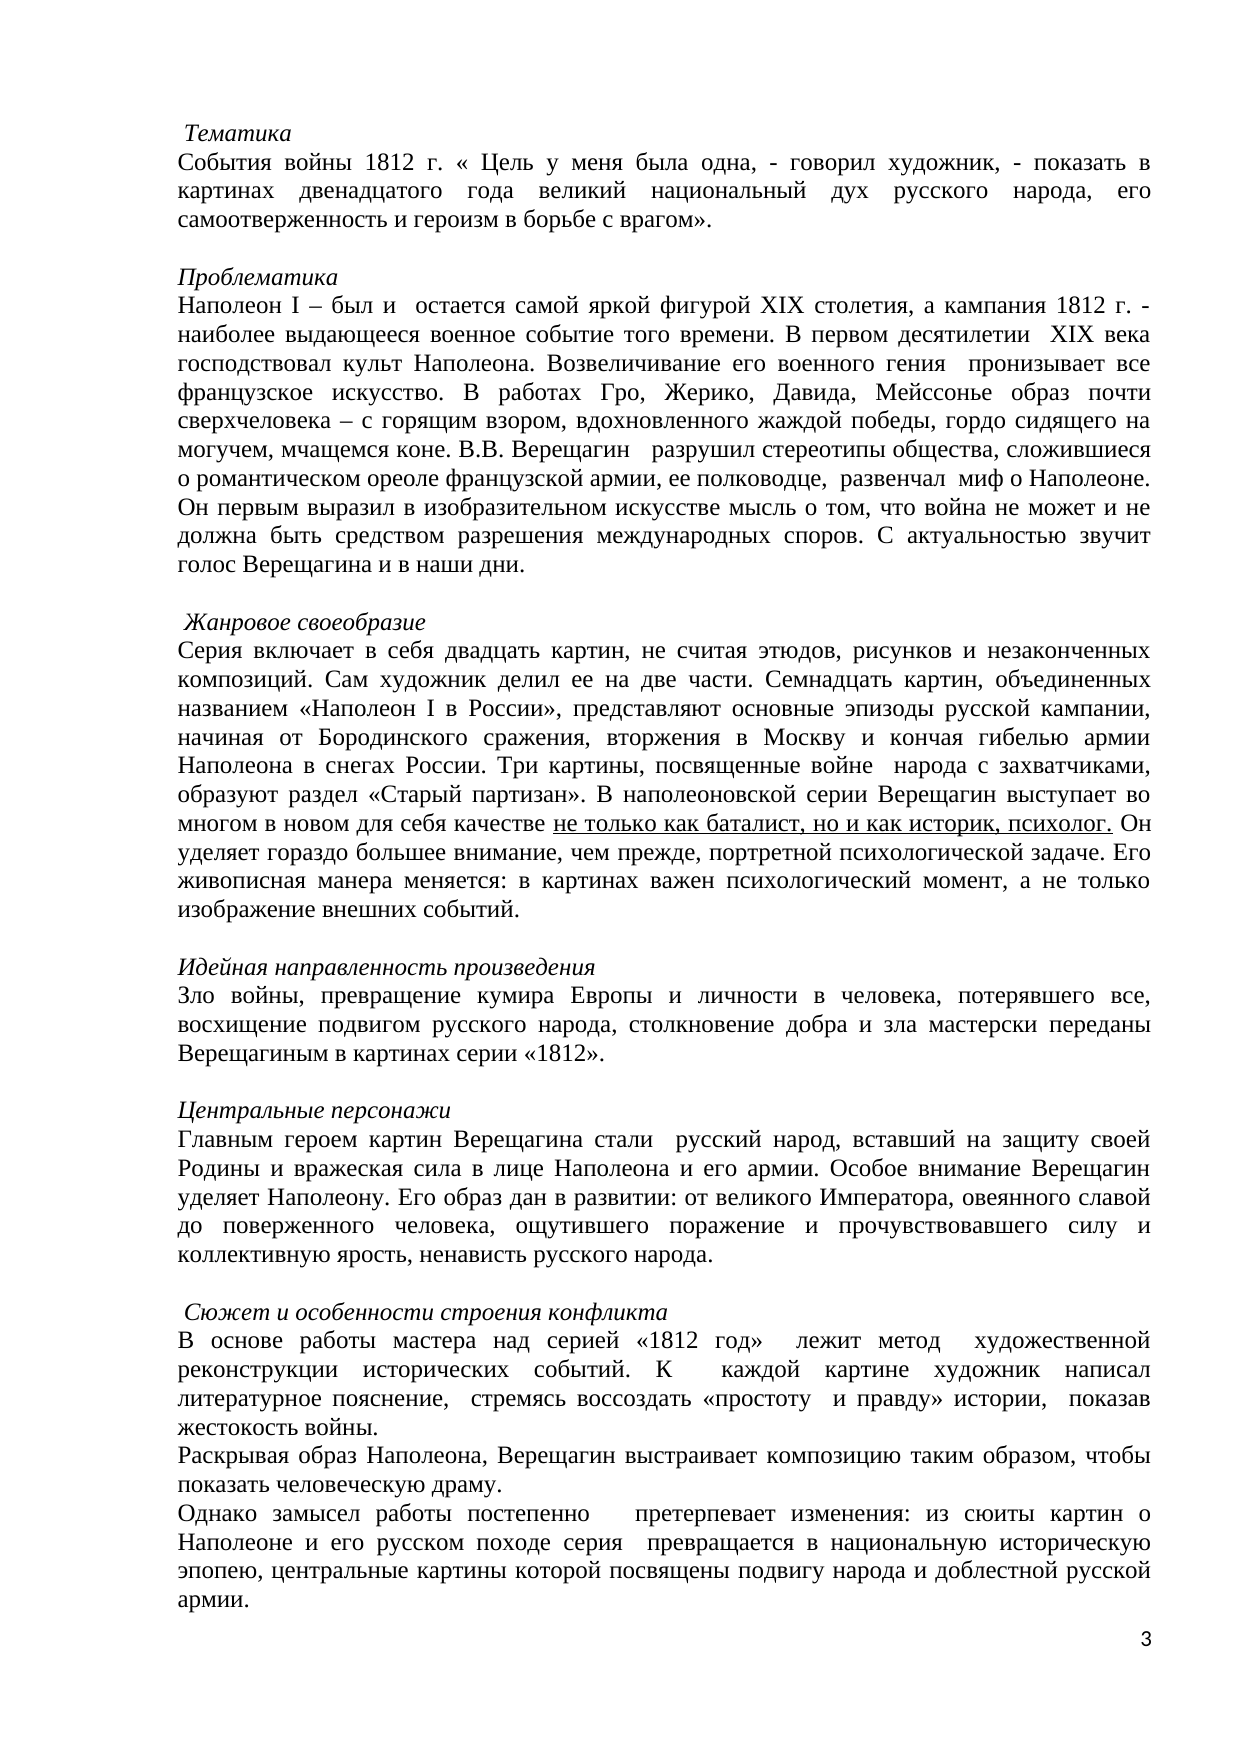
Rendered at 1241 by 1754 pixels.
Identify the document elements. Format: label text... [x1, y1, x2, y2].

text Наполеон I – был и остается самой яркой фигурой XIX столетия, а кампания 1812 г. - наиболее выдающееся военное событие того времени. В первом десятилетии XIX века господствовал культ Наполеона. Возвеличивание его военного гения пронизывает все французское искусство. В работах Гро, Жерико, Давида, Мейссонье образ почти сверхчеловека – с горящим взором, вдохновленного жаждой победы, гордо сидящего на могучем, мчащемся коне. В.В. Верещагин разрушил стереотипы общества, сложившиеся о романтическом ореоле французской армии, ее полководце, развенчал миф о Наполеоне. Он первым выразил в изобразительном искусстве мысль о том, что война не может и не должна быть средством разрешения международных споров. С актуальностью звучит голос Верещагина и в наши дни. [177, 291, 1152, 578]
text Зло войны, превращение кумира Европы и личности в человека, потерявшего все, восхищение подвигом русского народа, столкновение добра и зла мастерски переданы Верещагиным в картинах серии «1812». [177, 981, 1152, 1067]
text Жанровое своеобразие [177, 607, 1152, 636]
text В основе работы мастера над серией «1812 год» лежит метод художественной реконструкции исторических событий. К каждой картине художник написал литературное пояснение, стремясь воссоздать «простоту и правду» истории, показав жестокость войны. [177, 1326, 1152, 1441]
text Идейная направленность произведения [177, 952, 1152, 981]
text Серия включает в себя двадцать картин, не считая этюдов, рисунков и незаконченных композиций. Сам художник делил ее на две части. Семнадцать картин, объединенных названием «Наполеон I в России», представляют основные эпизоды русской кампании, начиная от Бородинского сражения, вторжения в Москву и кончая гибелью армии Наполеона в снегах России. Три картины, посвященные войне народа с захватчиками, образуют раздел «Старый партизан». В наполеоновской серии Верещагин выступает во многом в новом для себя качестве не только как баталист, но и как историк, психолог. Он уделяет гораздо большее внимание, чем прежде, портретной психологической задаче. Его живописная манера меняется: в картинах важен психологический момент, а не только изображение внешних событий. [177, 636, 1152, 923]
text Однако замысел работы постепенно претерпевает изменения: из сюиты картин о Наполеоне и его русском походе серия превращается в национальную историческую эпопею, центральные картины которой посвящены подвигу народа и доблестной русской армии. [177, 1498, 1152, 1613]
text Тематика [177, 118, 1152, 147]
text Центральные персонажи [177, 1096, 1152, 1124]
text События войны 1812 г. « Цель у меня была одна, - говорил художник, - показать в картинах двенадцатого года великий национальный дух русского народа, его самоотверженность и героизм в борьбе с врагом». [177, 147, 1152, 233]
text Главным героем картин Верещагина стали русский народ, вставший на защиту своей Родины и вражеская сила в лице Наполеона и его армии. Особое внимание Верещагин уделяет Наполеону. Его образ дан в развитии: от великого Императора, овеянного славой до поверженного человека, ощутившего поражение и прочувствовавшего силу и коллективную ярость, ненависть русского народа. [177, 1124, 1152, 1268]
text Проблематика [177, 262, 1152, 291]
text Раскрывая образ Наполеона, Верещагин выстраивает композицию таким образом, чтобы показать человеческую драму. [177, 1441, 1152, 1498]
text Сюжет и особенности строения конфликта [177, 1297, 1152, 1326]
